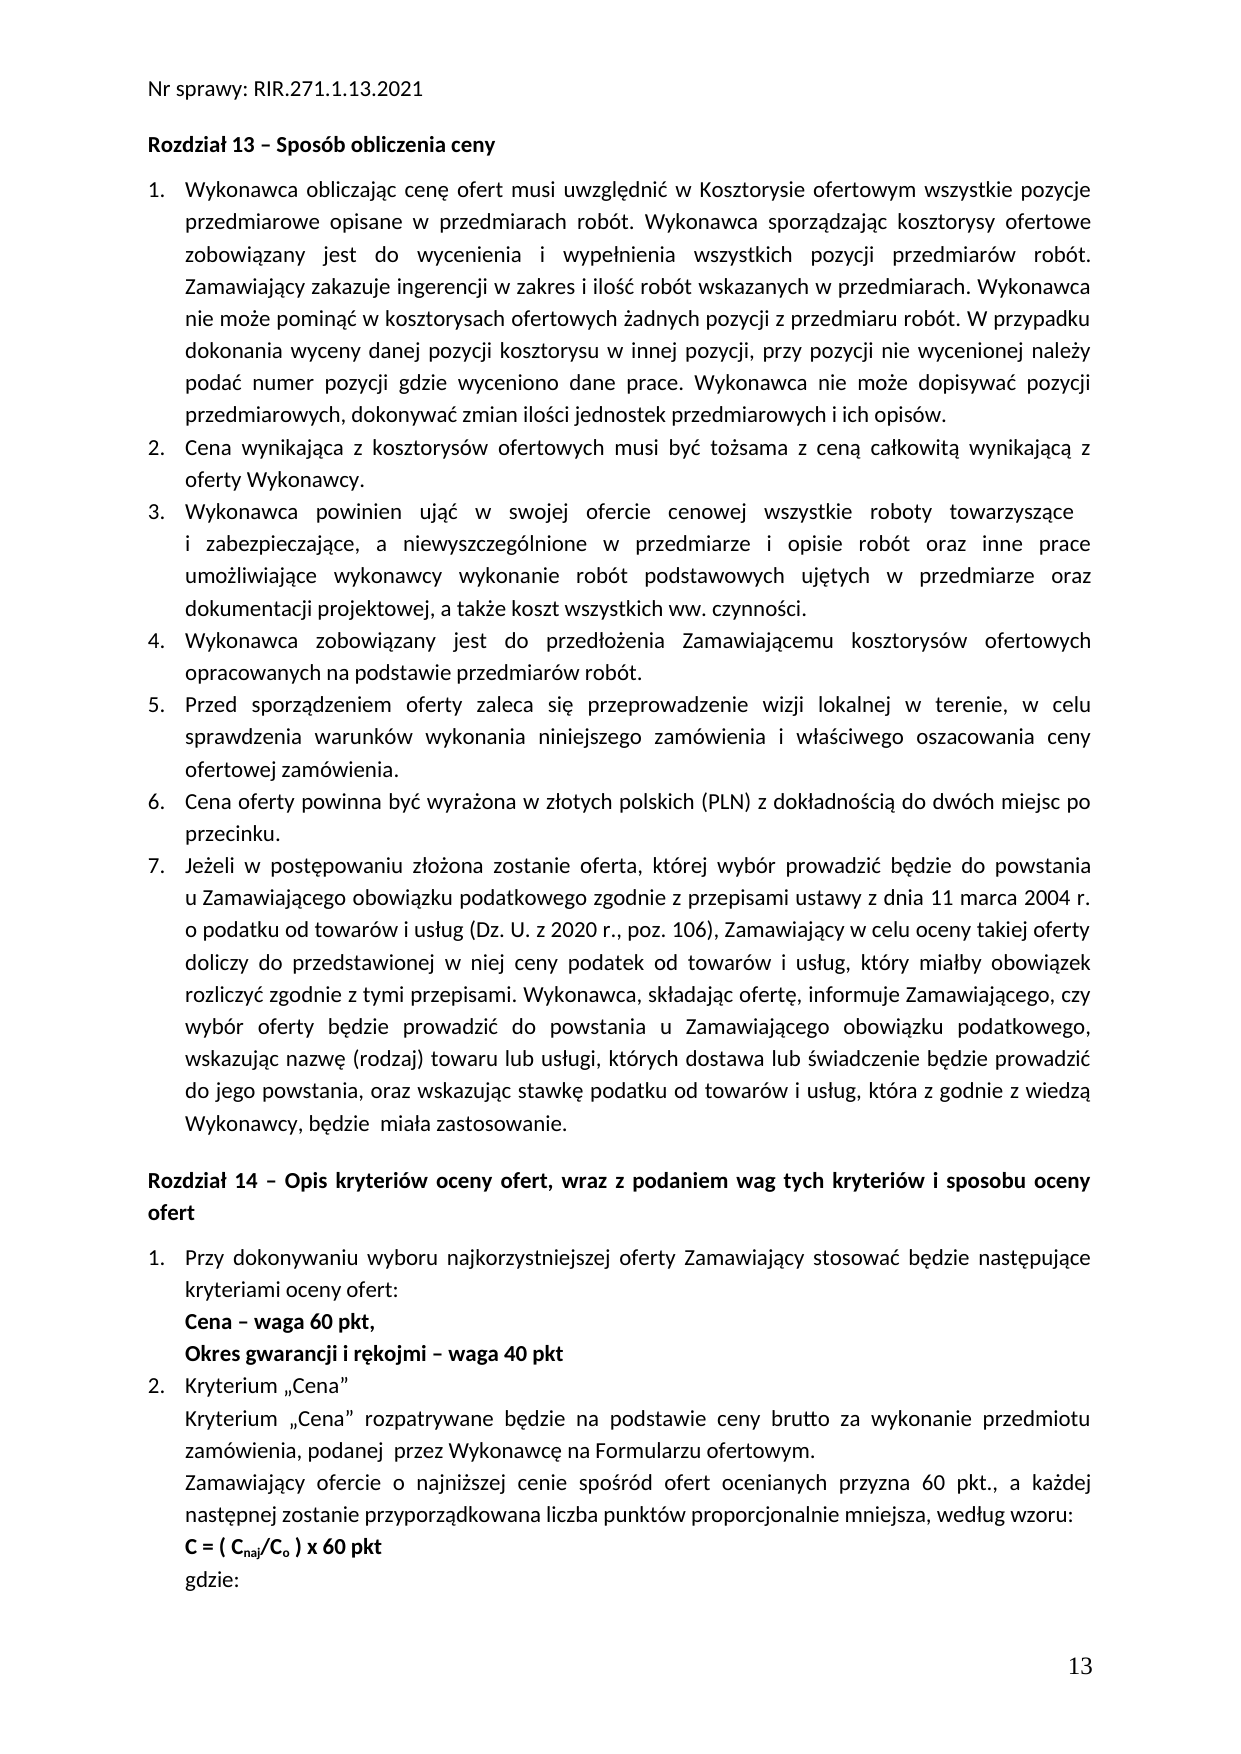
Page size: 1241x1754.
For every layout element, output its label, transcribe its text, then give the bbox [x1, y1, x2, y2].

text Cena – waga 60 pkt, [148, 1307, 1092, 1335]
list Cena oferty powinna być wyrażona w złotych polskich (PLN) z dokładnością do dwóch miejsc po przecinku. [148, 787, 1092, 847]
list Jeżeli w postępowaniu złożona zostanie oferta, której wybór prowadzić będzie do powstania u Zamawiającego obowiązku podatkowego zgodnie z przepisami ustawy z dnia 11 marca 2004 r. o podatku od towarów i usług (Dz. U. z 2020 r., poz. 106), Zamawiający w celu oceny takiej oferty doliczy do przedstawionej w niej ceny podatek od towarów i usług, który miałby obowiązek rozliczyć zgodnie z tymi przepisami. Wykonawca, składając ofertę, informuje Zamawiającego, czy wybór oferty będzie prowadzić do powstania u Zamawiającego obowiązku podatkowego, wskazując nazwę (rodzaj) towaru lub usługi, których dostawa lub świadczenie będzie prowadzić do jego powstania, oraz wskazując stawkę podatku od towarów i usług, która z godnie z wiedzą Wykonawcy, będzie miała zastosowanie. [148, 851, 1092, 1137]
text Okres gwarancji i rękojmi – waga 40 pkt [148, 1339, 1092, 1367]
subtitle Rozdział 14 – Opis kryteriów oceny ofert, wraz z podaniem wag tych kryteriów i sposobu oceny ofert [148, 1166, 1092, 1226]
list Wykonawca zobowiązany jest do przedłożenia Zamawiającemu kosztorysów ofertowych opracowanych na podstawie przedmiarów robót. [148, 626, 1092, 686]
list C = ( Cnaj/Co ) x 60 pkt [185, 1532, 1092, 1561]
list Przed sporządzeniem oferty zaleca się przeprowadzenie wizji lokalnej w terenie, w celu sprawdzenia warunków wykonania niniejszego zamówienia i właściwego oszacowania ceny ofertowej zamówienia. [148, 690, 1092, 783]
subtitle Rozdział 13 – Sposób obliczenia ceny [148, 131, 1092, 159]
list Kryterium „Cena” rozpatrywane będzie na podstawie ceny brutto za wykonanie przedmiotu zamówienia, podanej przez Wykonawcę na Formularzu ofertowym. [185, 1404, 1092, 1464]
list gdzie: [185, 1565, 1092, 1593]
list Kryterium „Cena” [148, 1372, 1092, 1399]
list Wykonawca obliczając cenę ofert musi uwzględnić w Kosztorysie ofertowym wszystkie pozycje przedmiarowe opisane w przedmiarach robót. Wykonawca sporządzając kosztorysy ofertowe zobowiązany jest do wycenienia i wypełnienia wszystkich pozycji przedmiarów robót. Zamawiający zakazuje ingerencji w zakres i ilość robót wskazanych w przedmiarach. Wykonawca nie może pominąć w kosztorysach ofertowych żadnych pozycji z przedmiaru robót. W przypadku dokonania wyceny danej pozycji kosztorysu w innej pozycji, przy pozycji nie wycenionej należy podać numer pozycji gdzie wyceniono dane prace. Wykonawca nie może dopisywać pozycji przedmiarowych, dokonywać zmian ilości jednostek przedmiarowych i ich opisów. [148, 175, 1092, 429]
list Zamawiający ofercie o najniższej cenie spośród ofert ocenianych przyzna 60 pkt., a każdej następnej zostanie przyporządkowana liczba punktów proporcjonalnie mniejsza, według wzoru: [185, 1468, 1092, 1528]
list Wykonawca powinien ująć w swojej ofercie cenowej wszystkie roboty towarzyszące i zabezpieczające, a niewyszczególnione w przedmiarze i opisie robót oraz inne prace umożliwiające wykonawcy wykonanie robót podstawowych ujętych w przedmiarze oraz dokumentacji projektowej, a także koszt wszystkich ww. czynności. [148, 497, 1092, 622]
list Przy dokonywaniu wyboru najkorzystniejszej oferty Zamawiający stosować będzie następujące kryteriami oceny ofert: [148, 1243, 1092, 1303]
list Cena wynikająca z kosztorysów ofertowych musi być tożsama z ceną całkowitą wynikającą z oferty Wykonawcy. [148, 433, 1092, 493]
